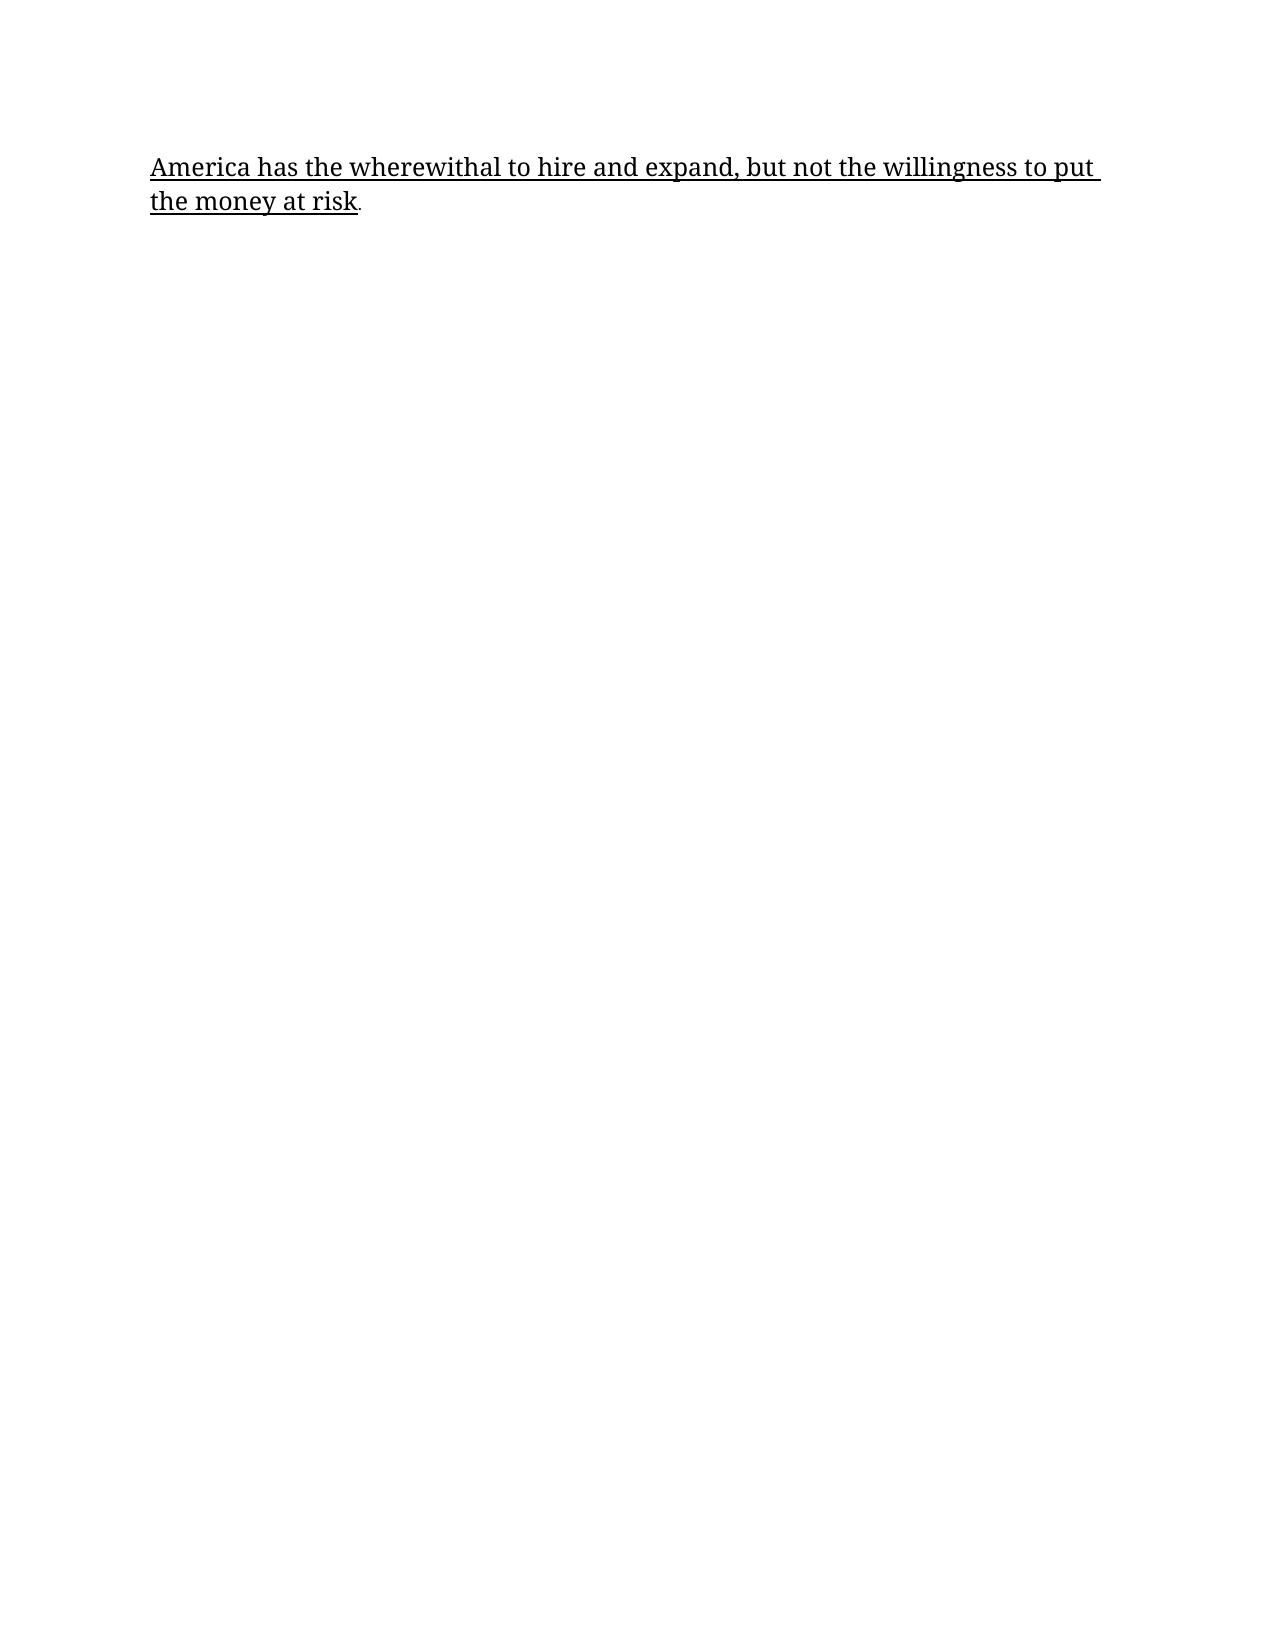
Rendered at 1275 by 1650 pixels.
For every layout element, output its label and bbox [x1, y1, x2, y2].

text [150, 150, 1125, 218]
